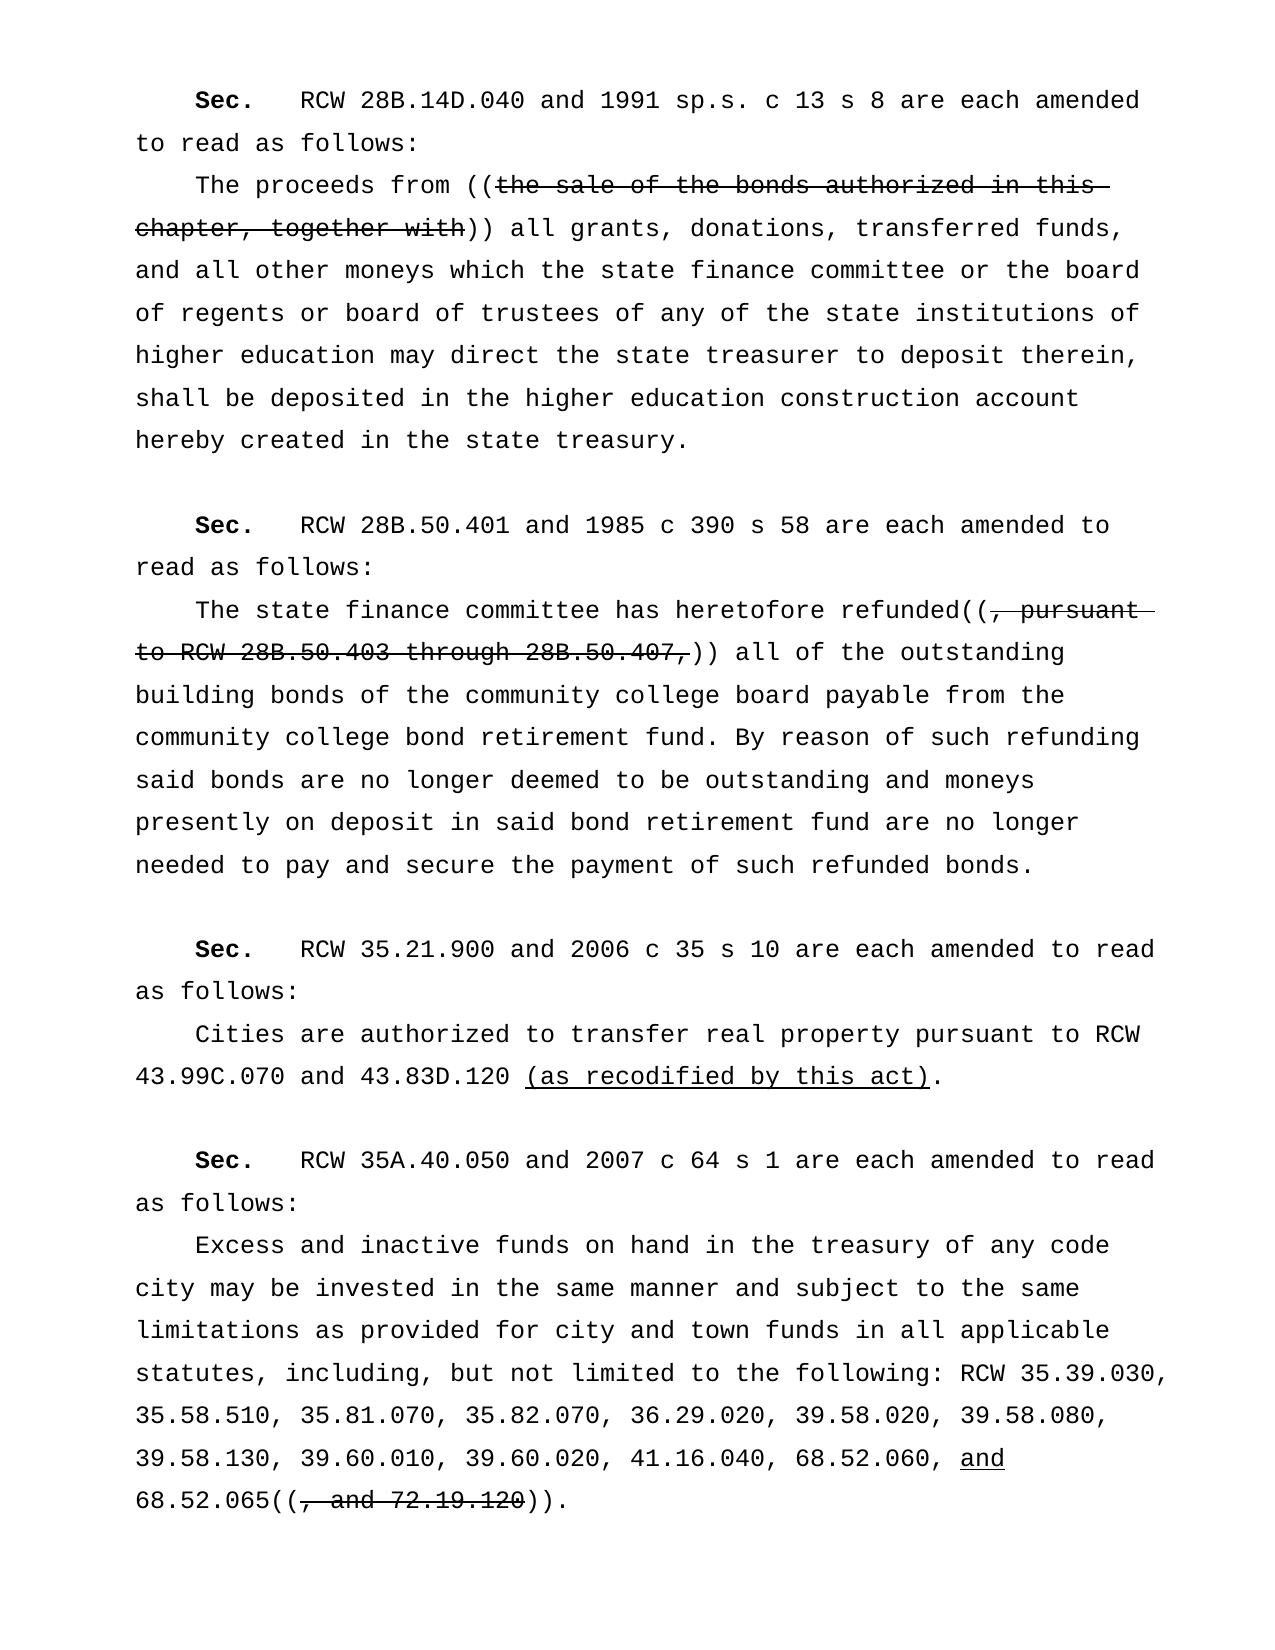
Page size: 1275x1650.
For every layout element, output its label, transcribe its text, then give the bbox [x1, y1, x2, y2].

text The proceeds from ((the sale of the bonds authorized in this chapter, together with)) all grants, donations, transferred funds, and all other moneys which the state finance committee or the board of regents or board of trustees of any of the state institutions of higher education may direct the state treasurer to deposit therein, shall be deposited in the higher education construction account hereby created in the state treasury. [135, 160, 1170, 457]
text Sec. RCW 35A.40.050 and 2007 c 64 s 1 are each amended to read as follows: [135, 1135, 1170, 1220]
text Sec. RCW 35.21.900 and 2006 c 35 s 10 are each amended to read as follows: [135, 923, 1170, 1008]
text Excess and inactive funds on hand in the treasury of any code city may be invested in the same manner and subject to the same limitations as provided for city and town funds in all applicable statutes, including, but not limited to the following: RCW 35.39.030, 35.58.510, 35.81.070, 35.82.070, 36.29.020, 39.58.020, 39.58.080, 39.58.130, 39.60.010, 39.60.020, 41.16.040, 68.52.060, and 68.52.065((, and 72.19.120)). [135, 1220, 1170, 1517]
text Cities are authorized to transfer real property pursuant to RCW 43.99C.070 and 43.83D.120 (as recodified by this act). [135, 1008, 1170, 1093]
text Sec. RCW 28B.14D.040 and 1991 sp.s. c 13 s 8 are each amended to read as follows: [135, 75, 1170, 160]
text The state finance committee has heretofore refunded((, pursuant to RCW 28B.50.403 through 28B.50.407,)) all of the outstanding building bonds of the community college board payable from the community college bond retirement fund. By reason of such refunding said bonds are no longer deemed to be outstanding and moneys presently on deposit in said bond retirement fund are no longer needed to pay and secure the payment of such refunded bonds. [135, 584, 1170, 882]
text Sec. RCW 28B.50.401 and 1985 c 390 s 58 are each amended to read as follows: [135, 499, 1170, 584]
